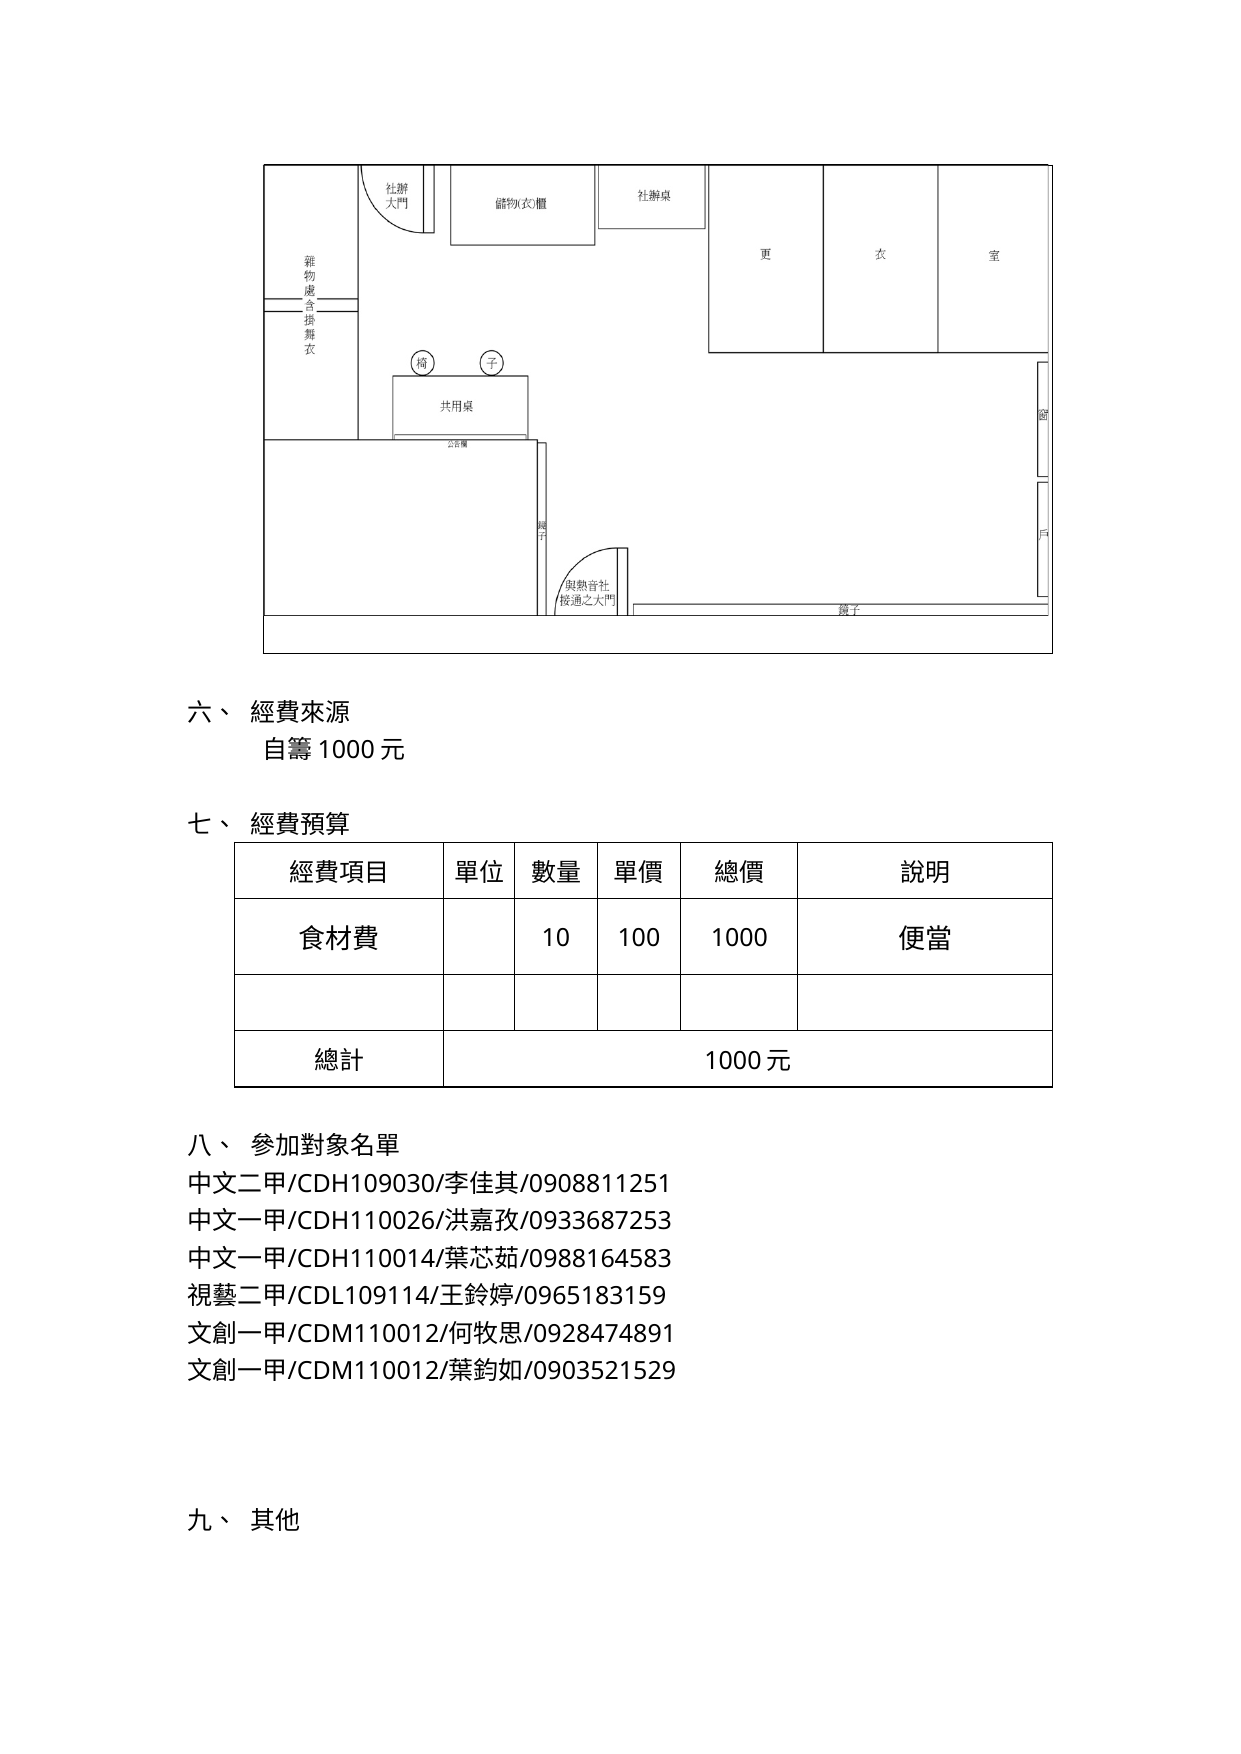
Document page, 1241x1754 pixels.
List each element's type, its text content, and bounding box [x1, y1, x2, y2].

table_cell 1000 [681, 899, 797, 974]
text 文創一甲/CDM110012/何牧思/0928474891 [187, 1312, 1053, 1350]
table_cell 便當 [798, 899, 1052, 974]
table_cell [598, 975, 680, 1030]
table_header [264, 166, 1052, 653]
table_cell [444, 899, 514, 974]
table_header 單位 [444, 843, 514, 898]
table_cell 10 [515, 899, 597, 974]
table_cell 總計 [235, 1031, 443, 1086]
table_header 數量 [515, 843, 597, 898]
table_header 單價 [598, 843, 680, 898]
table_header 總價 [681, 843, 797, 898]
table_cell [515, 975, 597, 1030]
table_header 說明 [798, 843, 1052, 898]
table_cell [235, 975, 443, 1030]
list 參加對象名單 [187, 1125, 1053, 1162]
list 自籌1000元 [262, 729, 1053, 767]
table_cell [798, 975, 1052, 1030]
table_cell 100 [598, 899, 680, 974]
text 中文二甲/CDH109030/李佳其/0908811251 [187, 1162, 1053, 1200]
list 其他 [187, 1500, 1053, 1537]
list 經費來源 [187, 692, 1053, 729]
text 視藝二甲/CDL109114/王鈴婷/0965183159 [187, 1275, 1053, 1312]
table_cell [681, 975, 797, 1030]
table_cell 1000元 [444, 1031, 1052, 1086]
text 文創一甲/CDM110012/葉鈞如/0903521529 [187, 1350, 1053, 1387]
text 中文一甲/CDH110014/葉芯茹/0988164583 [187, 1237, 1053, 1275]
picture [263, 164, 1049, 616]
table_header 經費項目 [235, 843, 443, 898]
table_cell 食材費 [235, 899, 443, 974]
text 中文一甲/CDH110026/洪嘉孜/0933687253 [187, 1200, 1053, 1237]
table_cell [444, 975, 514, 1030]
list 經費預算 [187, 804, 1053, 842]
